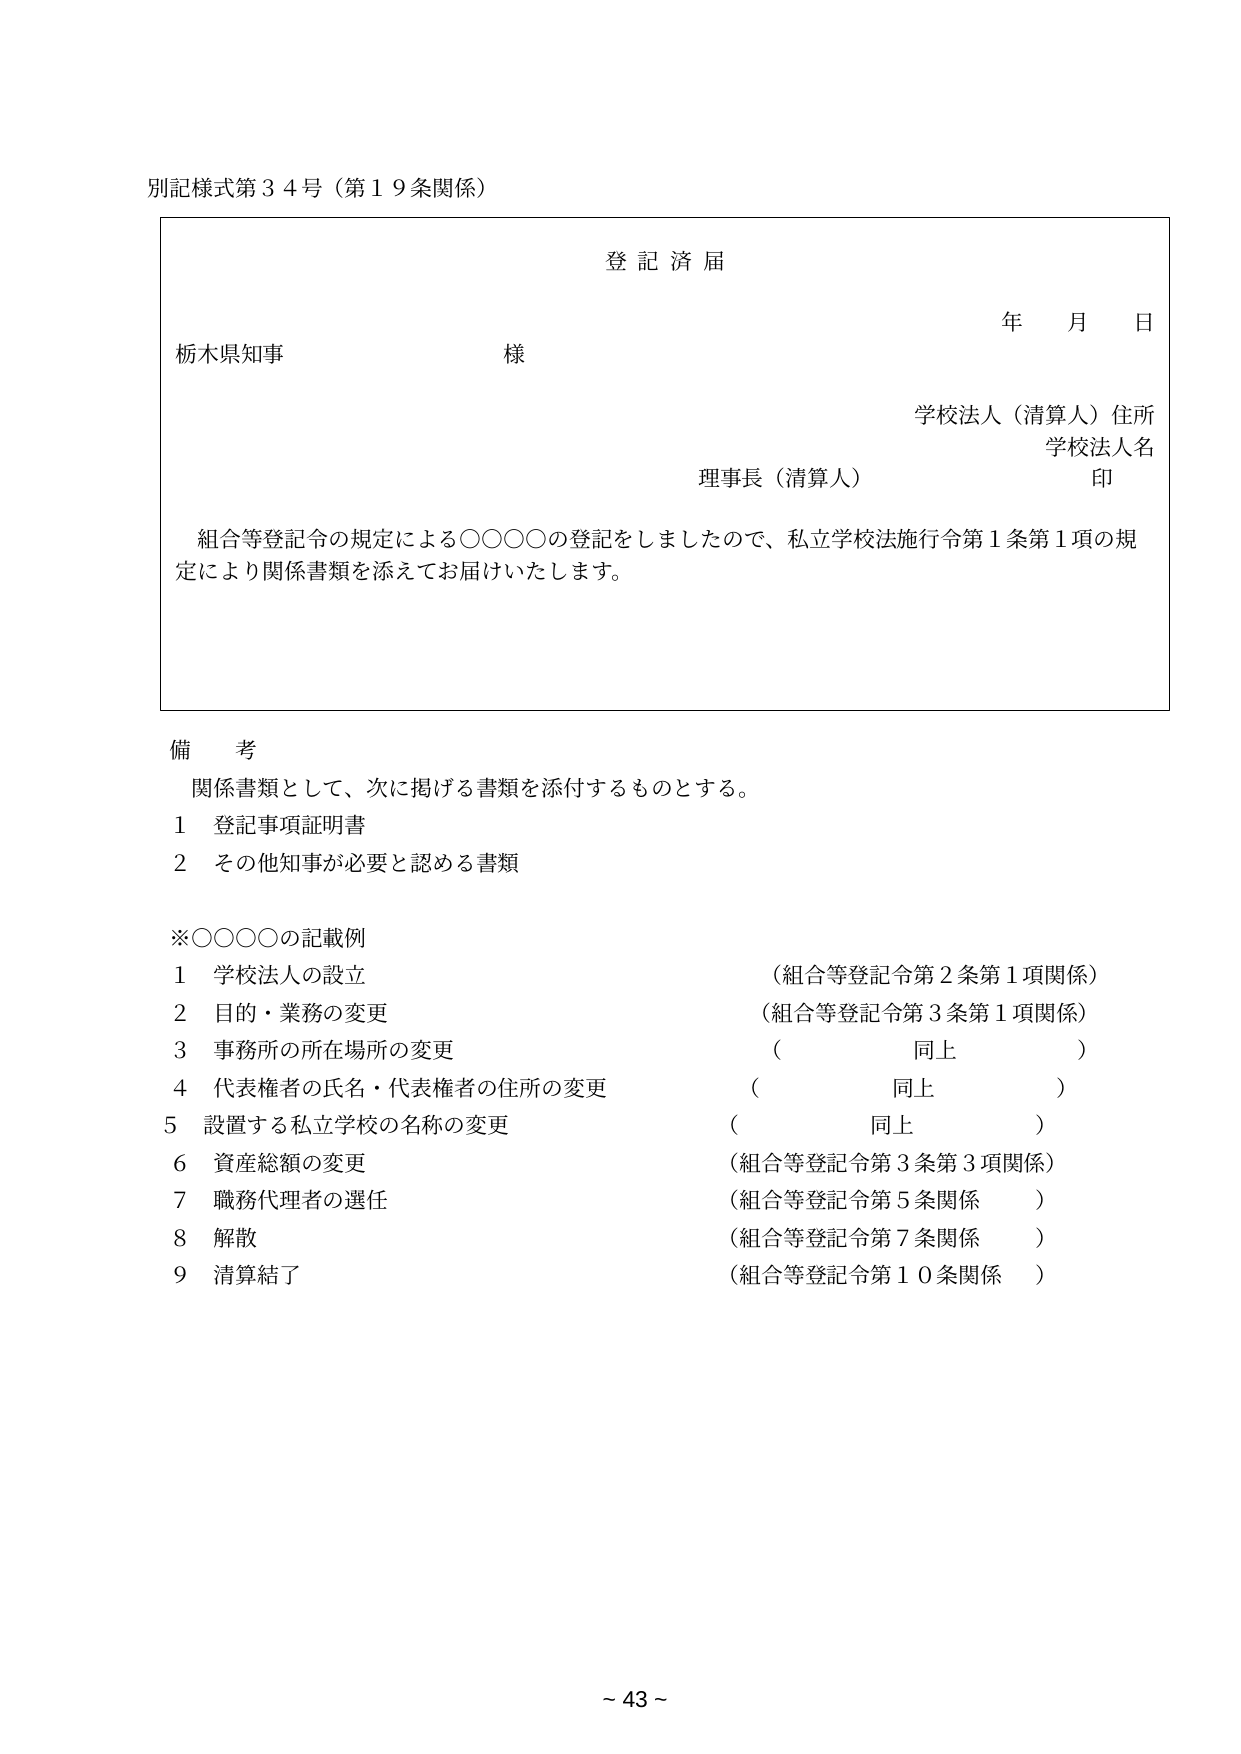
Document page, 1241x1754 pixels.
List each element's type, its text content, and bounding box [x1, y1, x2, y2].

text １ 登記事項証明書 [148, 806, 1100, 843]
text ８ 解散 （組合等登記令第７条関係 ） [148, 1218, 1161, 1256]
text ５ 設置する私立学校の名称の変更 （ 同上 ） [148, 1106, 1161, 1143]
text ６ 資産総額の変更 （組合等登記令第３条第３項関係） [148, 1143, 1161, 1181]
text ２ その他知事が必要と認める書類 [148, 843, 1100, 881]
text ※○○○○の記載例 [148, 918, 1100, 956]
text ４ 代表権者の氏名・代表権者の住所の変更 （ 同上 ） [148, 1068, 1161, 1106]
text 備 考 [148, 731, 1100, 768]
text 関係書類として、次に掲げる書類を添付するものとする。 [191, 768, 1100, 806]
text ２ 目的・業務の変更 （組合等登記令第３条第１項関係） [148, 993, 1146, 1031]
text ７ 職務代理者の選任 （組合等登記令第５条関係 ） [148, 1181, 1161, 1218]
text ９ 清算結了 （組合等登記令第１０条関係 ） [148, 1256, 1161, 1293]
text 別記様式第３４号（第１９条関係） [148, 168, 1100, 206]
text １ 学校法人の設立 （組合等登記令第２条第１項関係） [148, 956, 1146, 993]
text ３ 事務所の所在場所の変更 （ 同上 ） [148, 1031, 1161, 1068]
